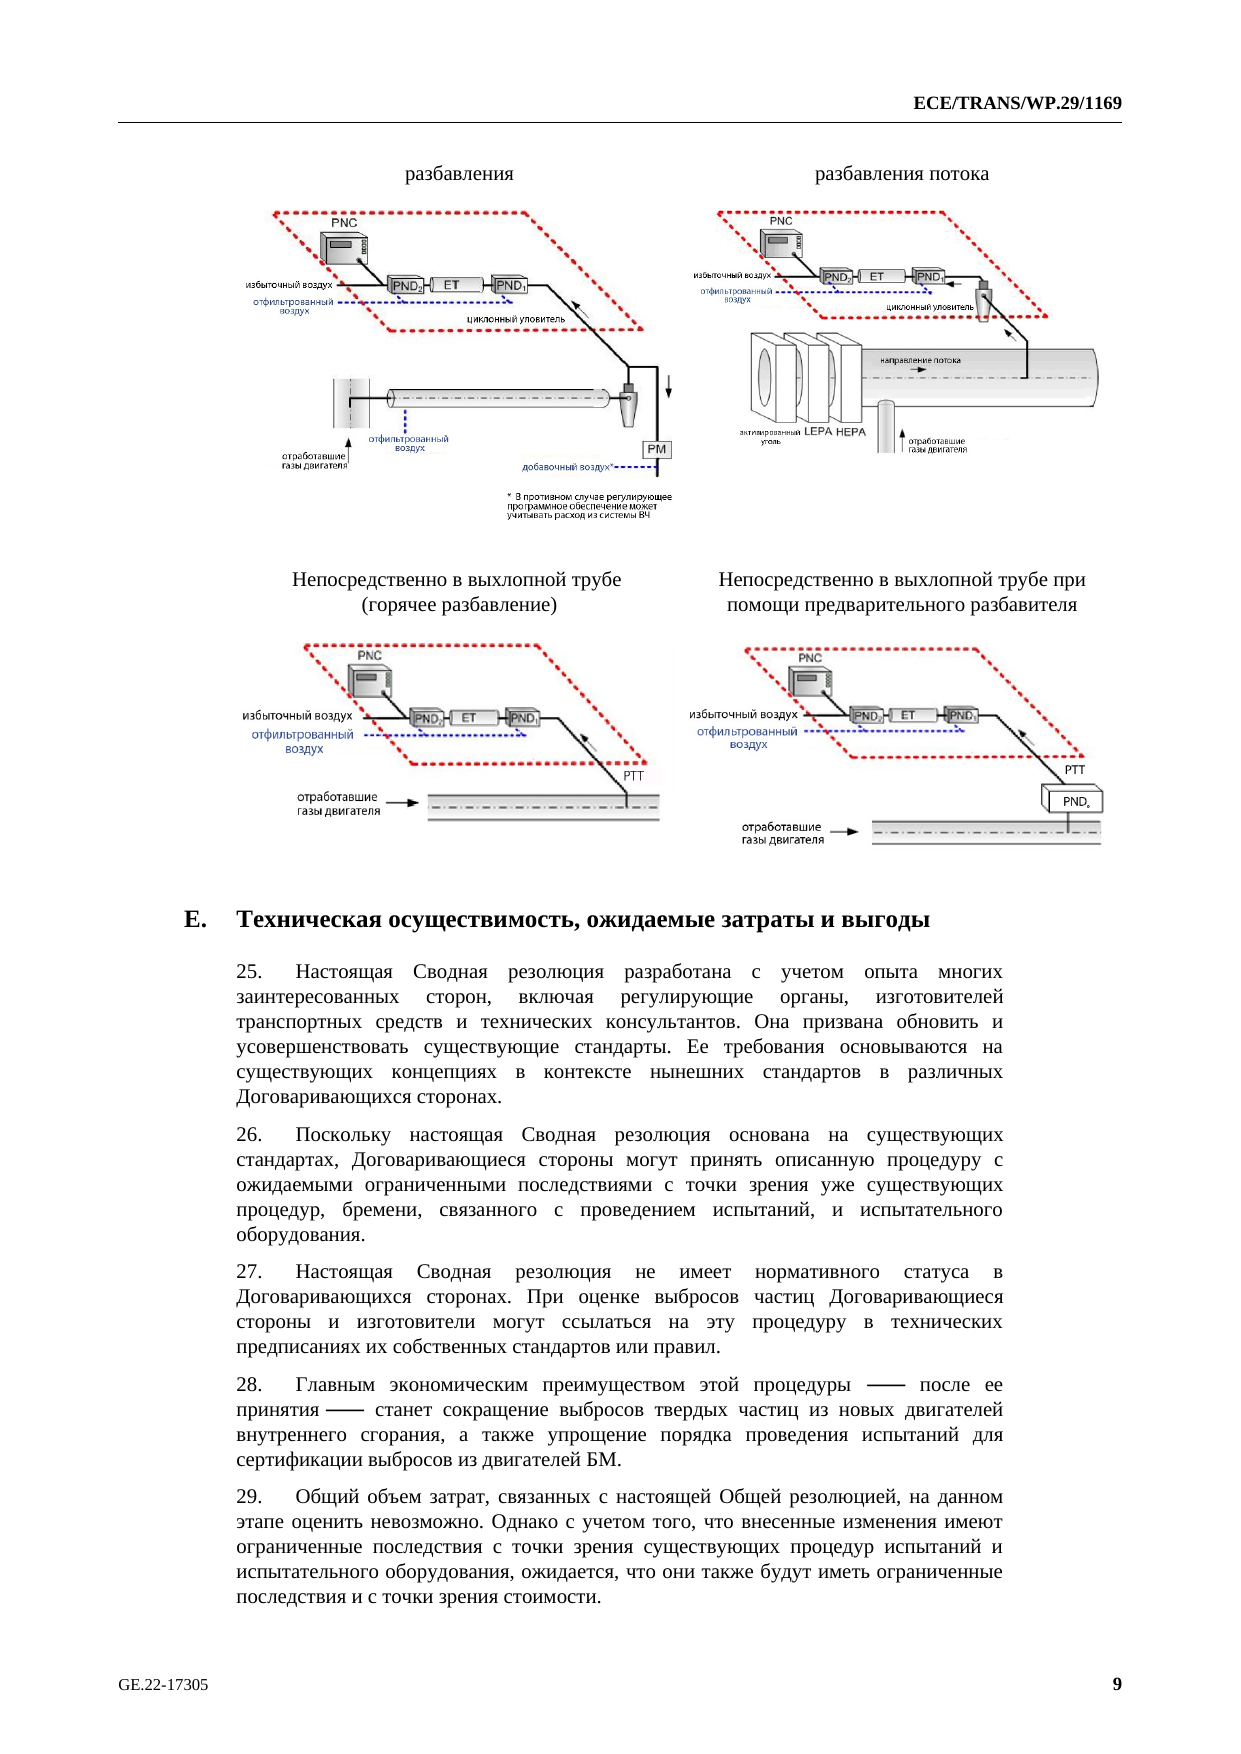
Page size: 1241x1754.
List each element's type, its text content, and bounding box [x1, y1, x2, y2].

text 28. Главным экономическим преимуществом этой процедуры ⸺ после ее принятия ⸺ станет сокращение выбросов твердых частиц из новых двигателей внутреннего сгорания, а также упрощение порядка проведения испытаний для сертификации выбросов из двигателей БМ. [236, 1371, 1004, 1471]
text 29. Общий объем затрат, связанных с настоящей Общей резолюцией, на данном этапе оценить невозможно. Однако с учетом того, что внесенные изменения имеют ограниченные последствия с точки зрения существующих процедур испытаний и испытательного оборудования, ожидается, что они также будут иметь ограниченные последствия и с точки зрения стоимости. [236, 1483, 1004, 1608]
text 25. Настоящая Сводная резолюция разработана с учетом опыта многих заинтересованных сторон, включая регулирующие органы, изготовителей транспортных средств и технических консультантов. Она призвана обновить и усовершенствовать существующие стандарты. Ее требования основываются на существующих концепциях в контексте нынешних стандартов в различных Договаривающихся сторонах. [236, 958, 1004, 1108]
table_cell [236, 629, 682, 868]
text 26. Поскольку настоящая Сводная резолюция основана на существующих стандартах, Договаривающиеся стороны могут принять описанную процедуру с ожидаемыми ограниченными последствиями с точки зрения уже существующих процедур, бремени, связанного с проведением испытаний, и испытательного оборудования. [236, 1121, 1004, 1246]
table_cell Непосредственно в выхлопной трубе (горячее разбавление) [236, 554, 682, 628]
text 27. Настоящая Сводная резолюция не имеет нормативного статуса в Договаривающихся сторонах. При оценке выбросов частиц Договаривающиеся стороны и изготовители могут ссылаться на эту процедуру в технических предписаниях их собственных стандартов или правил. [236, 1258, 1004, 1358]
table_cell [236, 198, 682, 553]
table_cell [682, 198, 1122, 553]
picture [693, 210, 1112, 482]
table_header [236, 148, 682, 198]
picture [242, 641, 676, 832]
text E. Техническая осуществимость, ожидаемые затраты и выгоды [118, 905, 1004, 933]
picture [242, 210, 674, 541]
picture [688, 641, 1116, 856]
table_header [682, 148, 1122, 198]
table_cell Непосредственно в выхлопной трубе при помощи предварительного разбавителя [682, 554, 1122, 628]
table_cell [682, 629, 1122, 868]
